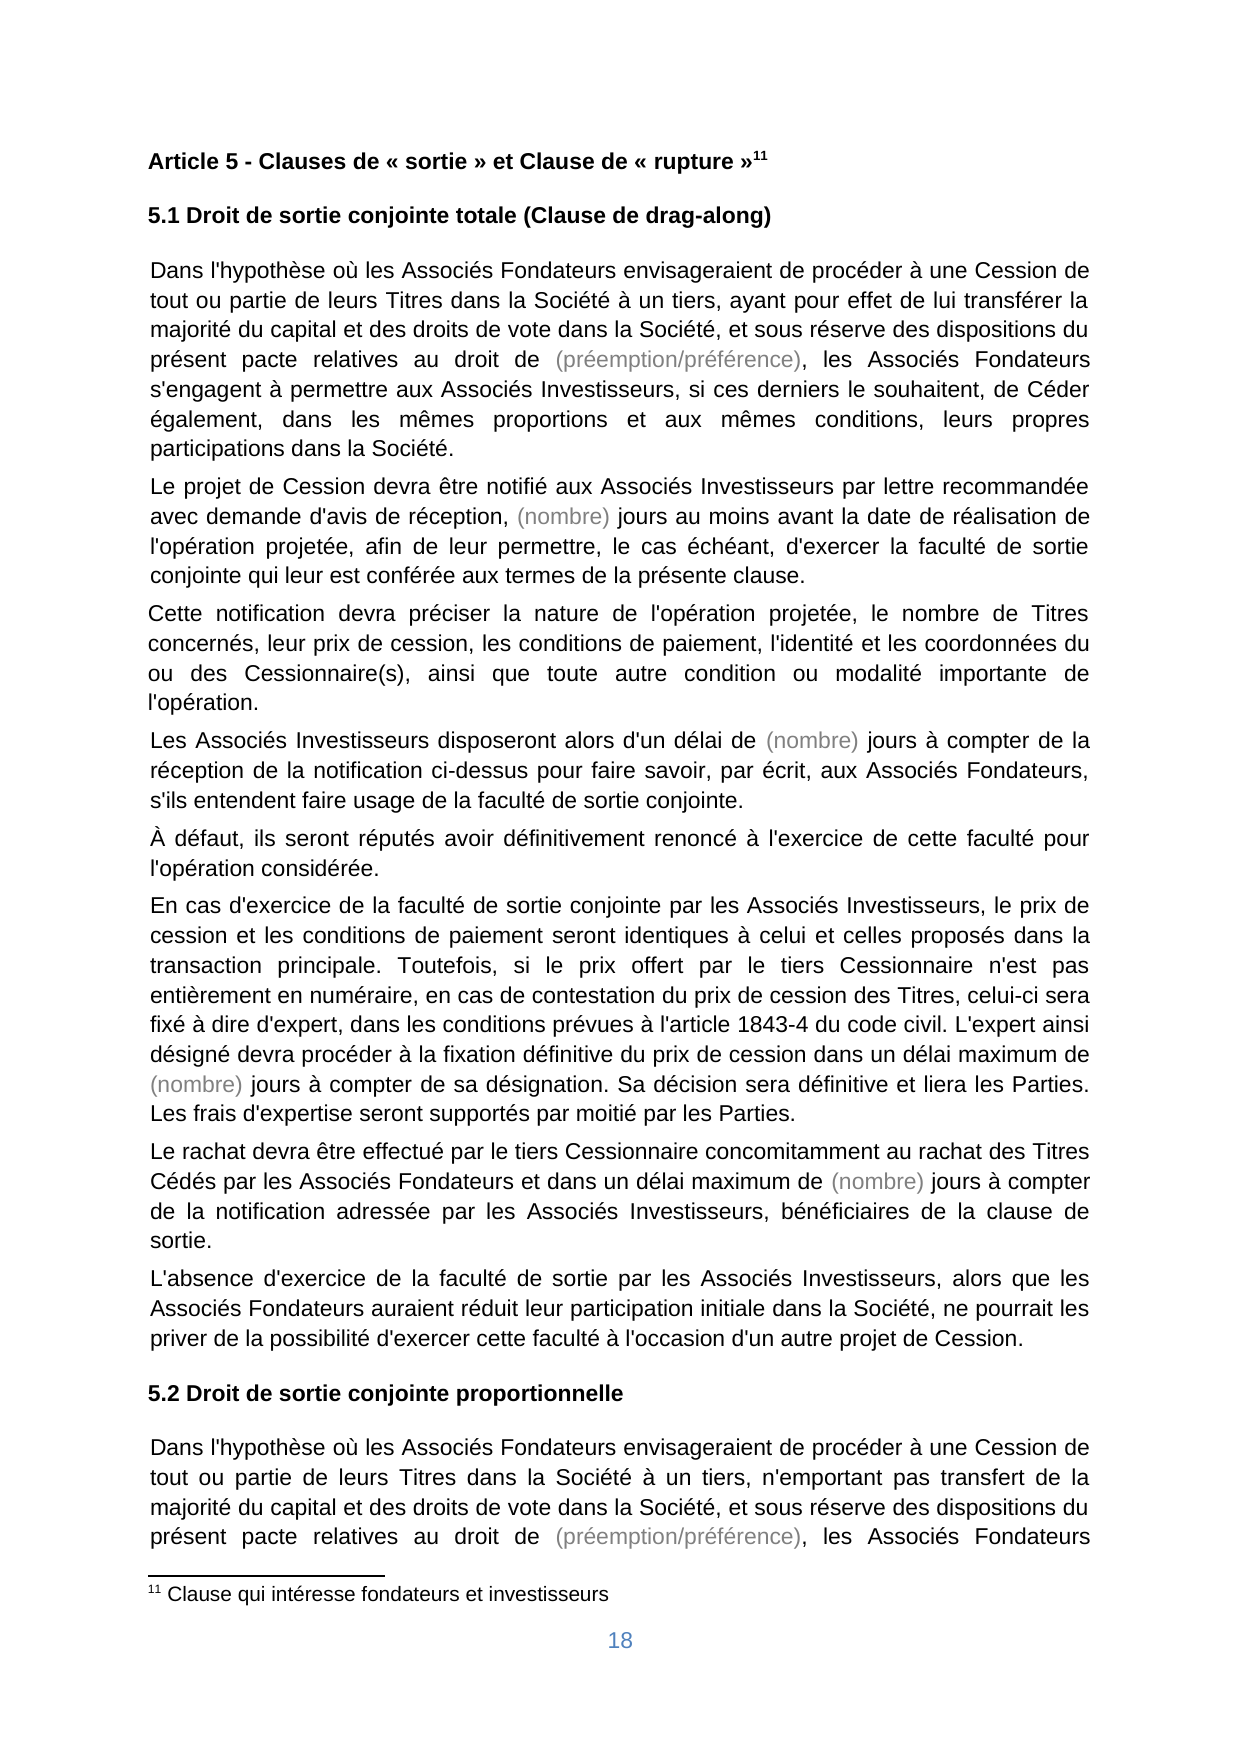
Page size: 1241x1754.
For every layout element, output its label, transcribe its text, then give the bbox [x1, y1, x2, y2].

text Les Associés Investisseurs disposeront alors d'un délai de (nombre) jours à compter de la réception de la notification ci-dessus pour faire savoir, par écrit, aux Associés Fondateurs, s'ils entendent faire usage de la faculté de sortie conjointe. [150, 727, 1090, 813]
text 5.2 Droit de sortie conjointe proportionnelle [148, 1379, 1092, 1406]
text Dans l'hypothèse où les Associés Fondateurs envisageraient de procéder à une Cession de tout ou partie de leurs Titres dans la Société à un tiers, ayant pour effet de lui transférer la majorité du capital et des droits de vote dans la Société, et sous réserve des dispositions du présent pacte relatives au droit de (préemption/préférence), les Associés Fondateurs s'engagent à permettre aux Associés Investisseurs, si ces derniers le souhaitent, de Céder également, dans les mêmes proportions et aux mêmes conditions, leurs propres participations dans la Société. [150, 257, 1090, 462]
text Article 5 - Clauses de « sortie » et Clause de « rupture » [148, 148, 1092, 174]
text En cas d'exercice de la faculté de sortie conjointe par les Associés Investisseurs, le prix de cession et les conditions de paiement seront identiques à celui et celles proposés dans la transaction principale. Toutefois, si le prix offert par le tiers Cessionnaire n'est pas entièrement en numéraire, en cas de contestation du prix de cession des Titres, celui-ci sera fixé à dire d'expert, dans les conditions prévues à l'article 1843-4 du code civil. L'expert ainsi désigné devra procéder à la fixation définitive du prix de cession dans un délai maximum de (nombre) jours à compter de sa désignation. Sa décision sera définitive et liera les Parties. Les frais d'expertise seront supportés par moitié par les Parties. [150, 892, 1090, 1127]
text À défaut, ils seront réputés avoir définitivement renoncé à l'exercice de cette faculté pour l'opération considérée. [150, 825, 1090, 881]
text Cette notification devra préciser la nature de l'opération projetée, le nombre de Titres concernés, leur prix de cession, les conditions de paiement, l'identité et les coordonnées du ou des Cessionnaire(s), ainsi que toute autre condition ou modalité importante de l'opération. [148, 600, 1090, 716]
text Le rachat devra être effectué par le tiers Cessionnaire concomitamment au rachat des Titres Cédés par les Associés Fondateurs et dans un délai maximum de (nombre) jours à compter de la notification adressée par les Associés Investisseurs, bénéficiaires de la clause de sortie. [150, 1138, 1090, 1254]
text Le projet de Cession devra être notifié aux Associés Investisseurs par lettre recommandée avec demande d'avis de réception, (nombre) jours au moins avant la date de réalisation de l'opération projetée, afin de leur permettre, le cas échéant, d'exercer la faculté de sortie conjointe qui leur est conférée aux termes de la présente clause. [150, 473, 1090, 589]
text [150, 1434, 1090, 1549]
text 5.1 Droit de sortie conjointe totale (Clause de drag-along) [148, 202, 1092, 229]
text L'absence d'exercice de la faculté de sortie par les Associés Investisseurs, alors que les Associés Fondateurs auraient réduit leur participation initiale dans la Société, ne pourrait les priver de la possibilité d'exercer cette faculté à l'occasion d'un autre projet de Cession. [150, 1265, 1090, 1351]
